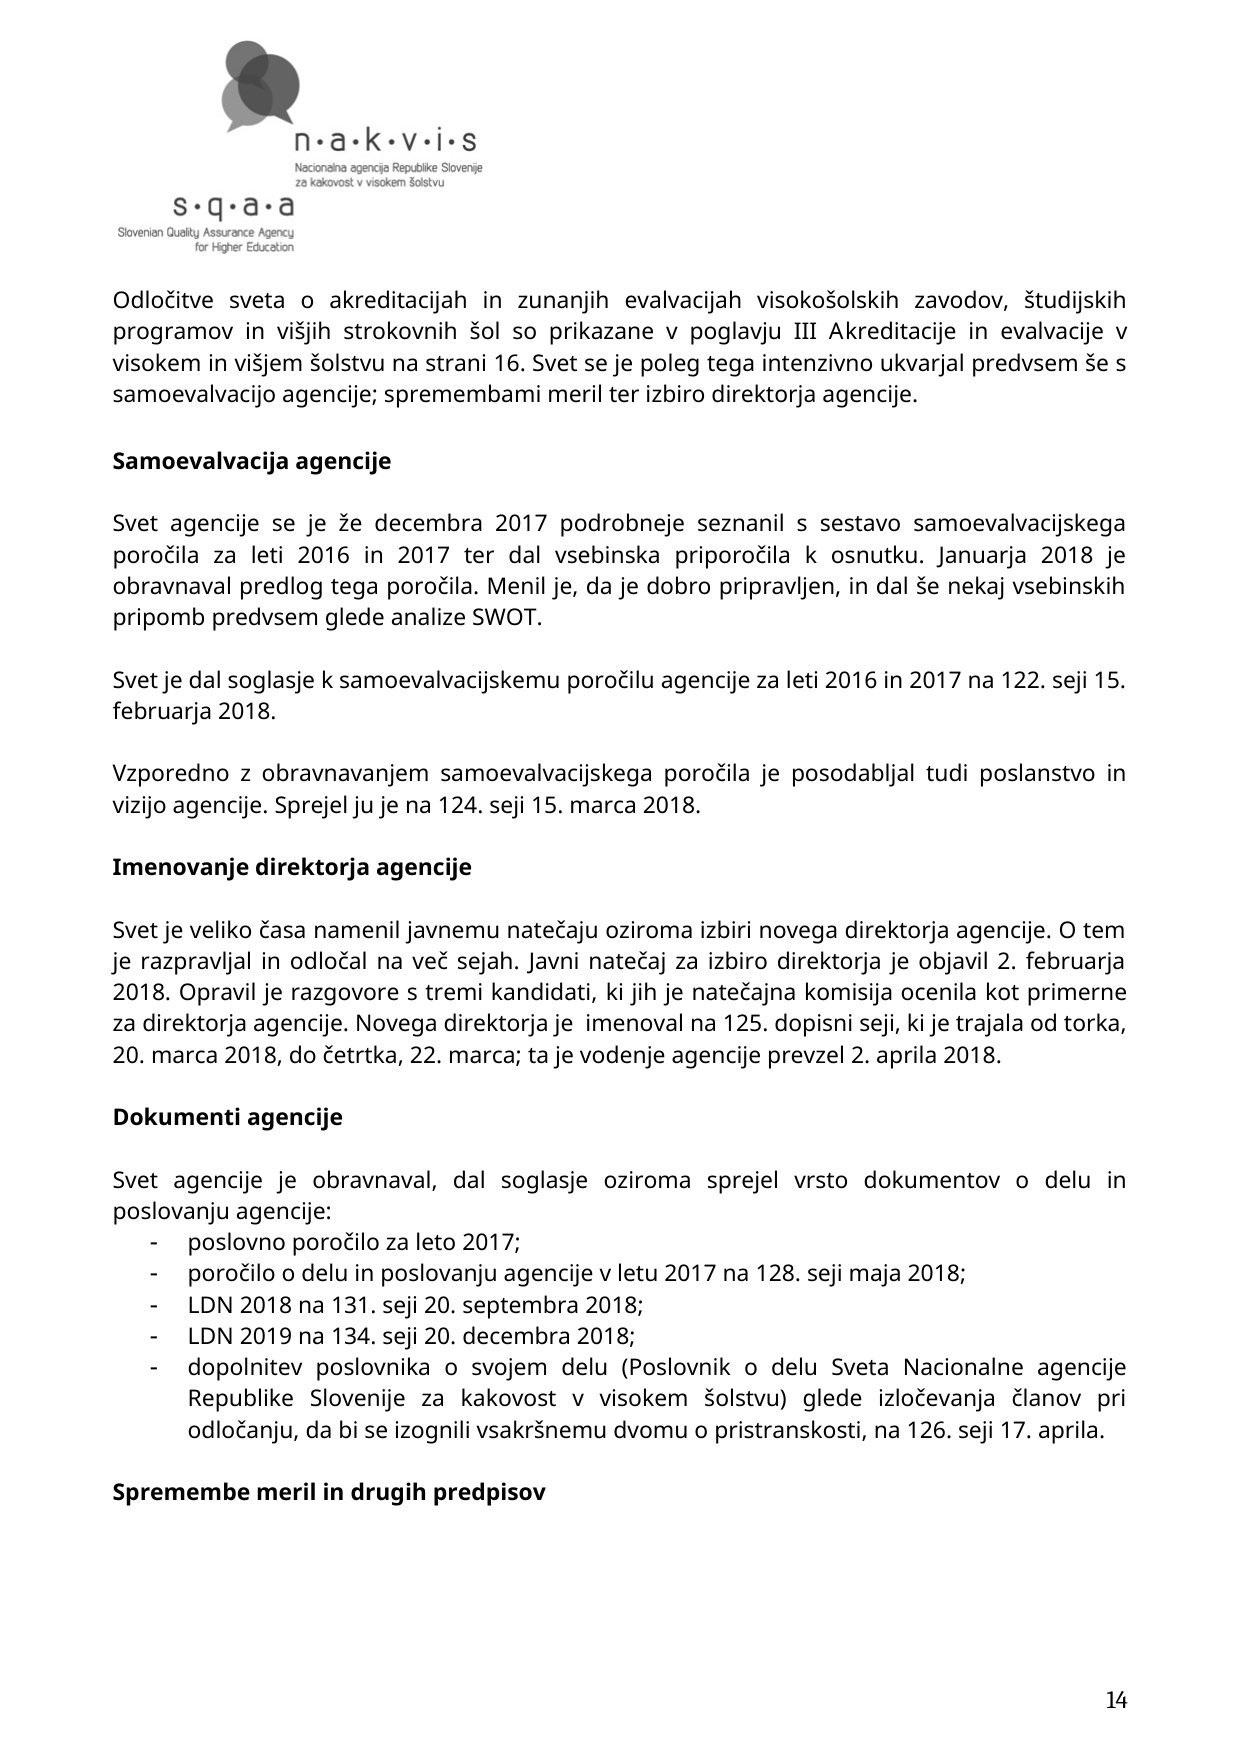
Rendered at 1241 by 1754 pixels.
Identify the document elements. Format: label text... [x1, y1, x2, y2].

list dopolnitev poslovnika o svojem delu (Poslovnik o delu Sveta Nacionalne agencije Republike Slovenije za kakovost v visokem šolstvu) glede izločevanja članov pri odločanju, da bi se izognili vsakršnemu dvomu o pristranskosti, na 126. seji 17. aprila. [150, 1351, 1128, 1445]
text Imenovanje direktorja agencije [112, 851, 1128, 882]
text Svet agencije je obravnaval, dal soglasje oziroma sprejel vrsto dokumentov o delu in poslovanju agencije: [112, 1164, 1128, 1226]
list LDN 2018 na 131. seji 20. septembra 2018; [150, 1289, 1128, 1320]
text Svet je veliko časa namenil javnemu natečaju oziroma izbiri novega direktorja agencije. O tem je razpravljal in odločal na več sejah. Javni natečaj za izbiro direktorja je objavil 2. februarja 2018. Opravil je razgovore s tremi kandidati, ki jih je natečajna komisija ocenila kot primerne za direktorja agencije. Novega direktorja je imenoval na 125. dopisni seji, ki je trajala od torka, 20. marca 2018, do četrtka, 22. marca; ta je vodenje agencije prevzel 2. aprila 2018. [112, 914, 1128, 1070]
text Svet agencije se je že decembra 2017 podrobneje seznanil s sestavo samoevalvacijskega poročila za leti 2016 in 2017 ter dal vsebinska priporočila k osnutku. Januarja 2018 je obravnaval predlog tega poročila. Menil je, da je dobro pripravljen, in dal še nekaj vsebinskih pripomb predvsem glede analize SWOT. [112, 507, 1128, 632]
text Odločitve sveta o akreditacijah in zunanjih evalvacijah visokošolskih zavodov, študijskih programov in višjih strokovnih šol so prikazane v poglavju III Akreditacije in evalvacije v visokem in višjem šolstvu na strani 16. Svet se je poleg tega intenzivno ukvarjal predvsem še s samoevalvacijo agencije; spremembami meril ter izbiro direktorja agencije. [112, 284, 1128, 409]
list poročilo o delu in poslovanju agencije v letu 2017 na 128. seji maja 2018; [150, 1257, 1128, 1289]
text Svet je dal soglasje k samoevalvacijskemu poročilu agencije za leti 2016 in 2017 na 122. seji 15. februarja 2018. [112, 664, 1128, 726]
text Dokumenti agencije [112, 1101, 1128, 1132]
list poslovno poročilo za leto 2017; [150, 1226, 1128, 1257]
text Samoevalvacija agencije [112, 445, 1128, 476]
picture [112, 37, 499, 264]
list LDN 2019 na 134. seji 20. decembra 2018; [150, 1320, 1128, 1351]
text Spremembe meril in drugih predpisov [112, 1476, 1128, 1507]
text Vzporedno z obravnavanjem samoevalvacijskega poročila je posodabljal tudi poslanstvo in vizijo agencije. Sprejel ju je na 124. seji 15. marca 2018. [112, 757, 1128, 820]
